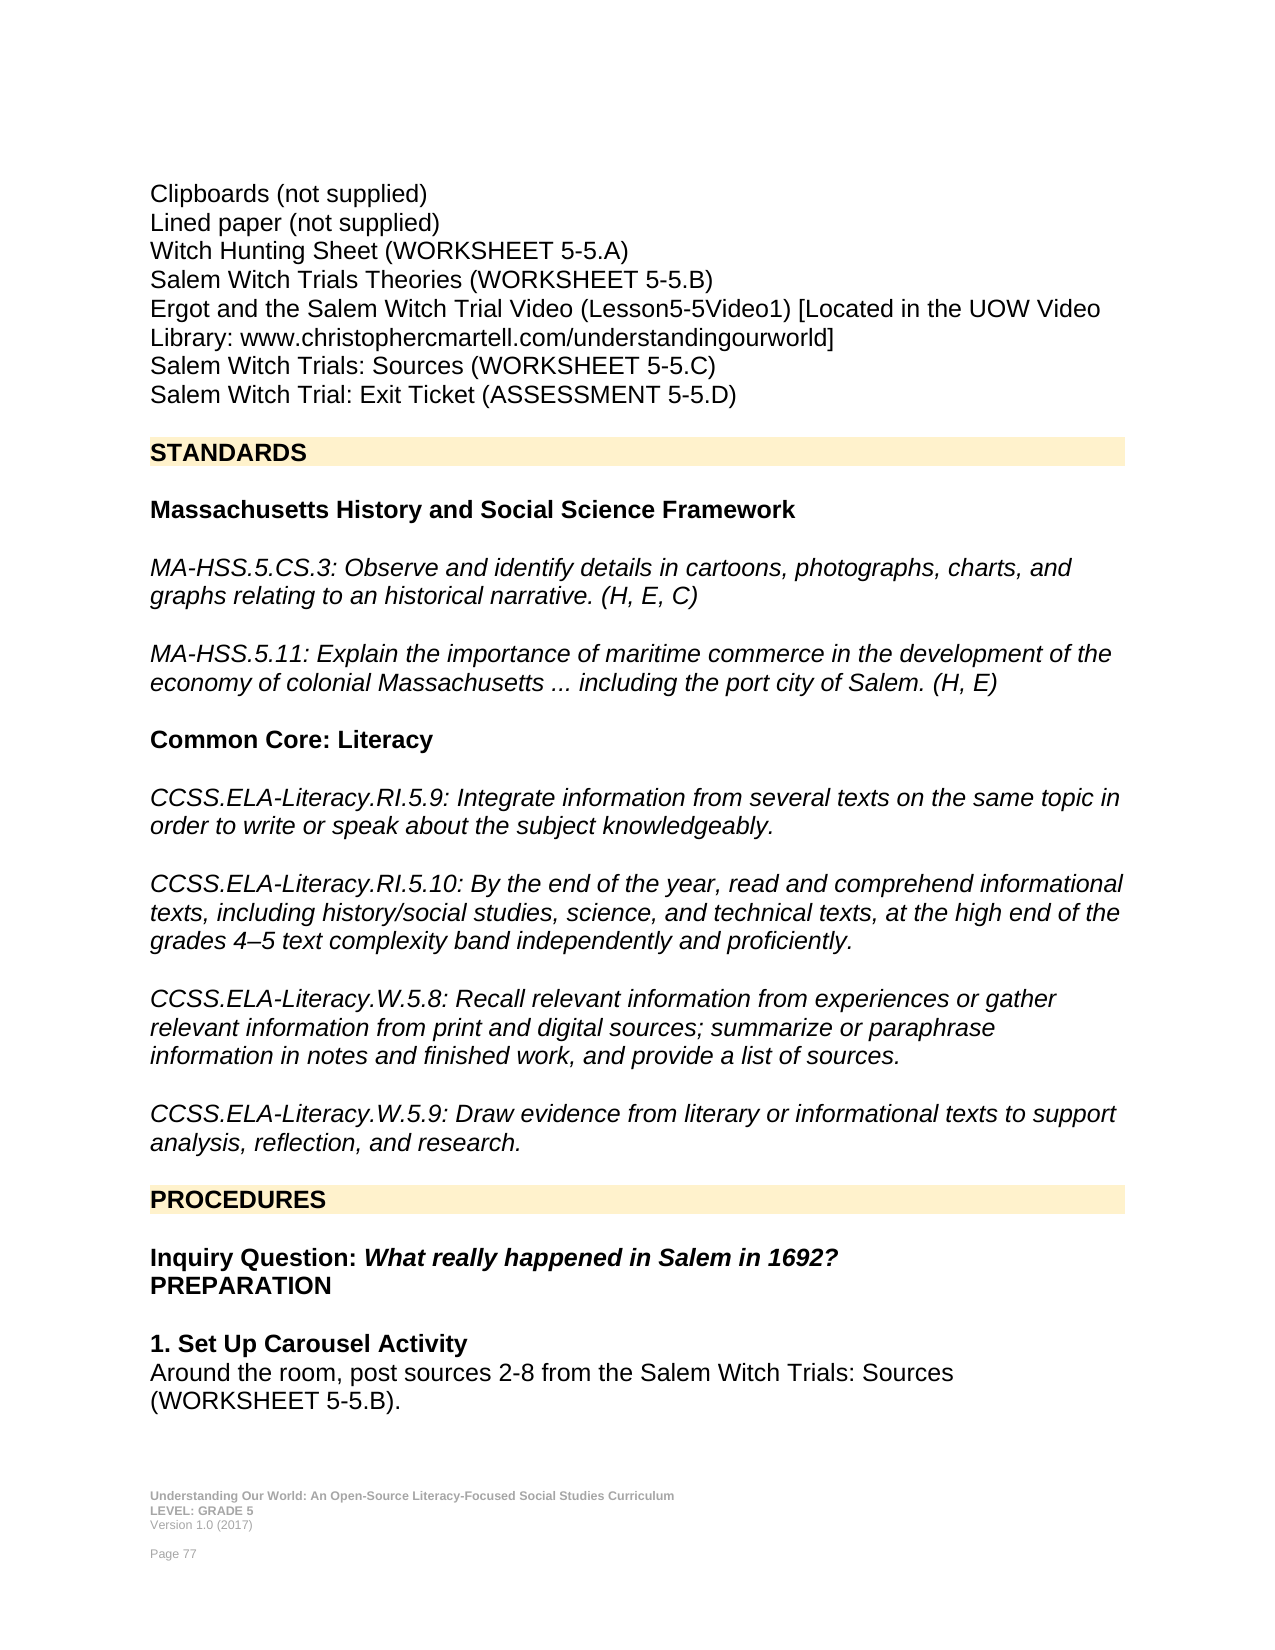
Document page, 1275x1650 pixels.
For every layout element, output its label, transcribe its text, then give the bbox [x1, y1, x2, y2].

text Clipboards (not supplied) [150, 179, 1125, 207]
text MA-HSS.5.11: Explain the importance of maritime commerce in the development of the economy of colonial Massachusetts ... including the port city of Salem. (H, E) [150, 639, 1125, 696]
text CCSS.ELA-Literacy.W.5.8: Recall relevant information from experiences or gather relevant information from print and digital sources; summarize or paraphrase information in notes and finished work, and provide a list of sources. [150, 984, 1125, 1070]
text MA-HSS.5.CS.3: Observe and identify details in cartoons, photographs, charts, and graphs relating to an historical narrative. (H, E, C) [150, 552, 1125, 610]
text Inquiry Question: What really happened in Salem in 1692? [150, 1242, 1125, 1271]
text Massachusetts History and Social Science Framework [150, 495, 1125, 524]
text 1. Set Up Carousel Activity [150, 1329, 1125, 1357]
text Around the room, post sources 2-8 from the Salem Witch Trials: Sources (WORKSHEET 5-5.B). [150, 1357, 1125, 1415]
text Salem Witch Trial: Exit Ticket (ASSESSMENT 5-5.D) [150, 380, 1125, 409]
text PROCEDURES [150, 1185, 1125, 1214]
text CCSS.ELA-Literacy.W.5.9: Draw evidence from literary or informational texts to support analysis, reflection, and research. [150, 1099, 1125, 1156]
text Lined paper (not supplied) [150, 207, 1125, 236]
text PREPARATION [150, 1271, 1125, 1300]
text CCSS.ELA-Literacy.RI.5.9: Integrate information from several texts on the same topic in order to write or speak about the subject knowledgeably. [150, 782, 1125, 840]
text Salem Witch Trials Theories (WORKSHEET 5-5.B) [150, 265, 1125, 294]
text Common Core: Literacy [150, 725, 1125, 754]
text Ergot and the Salem Witch Trial Video (Lesson5-5Video1) [Located in the UOW Video Library: www.christophercmartell.com/understandingourworld] [150, 294, 1125, 351]
text CCSS.ELA-Literacy.RI.5.10: By the end of the year, read and comprehend informational texts, including history/social studies, science, and technical texts, at the high end of the grades 4–5 text complexity band independently and proficiently. [150, 869, 1125, 955]
text STANDARDS [150, 437, 1125, 466]
text Witch Hunting Sheet (WORKSHEET 5-5.A) [150, 236, 1125, 265]
text Salem Witch Trials: Sources (WORKSHEET 5-5.C) [150, 351, 1125, 380]
